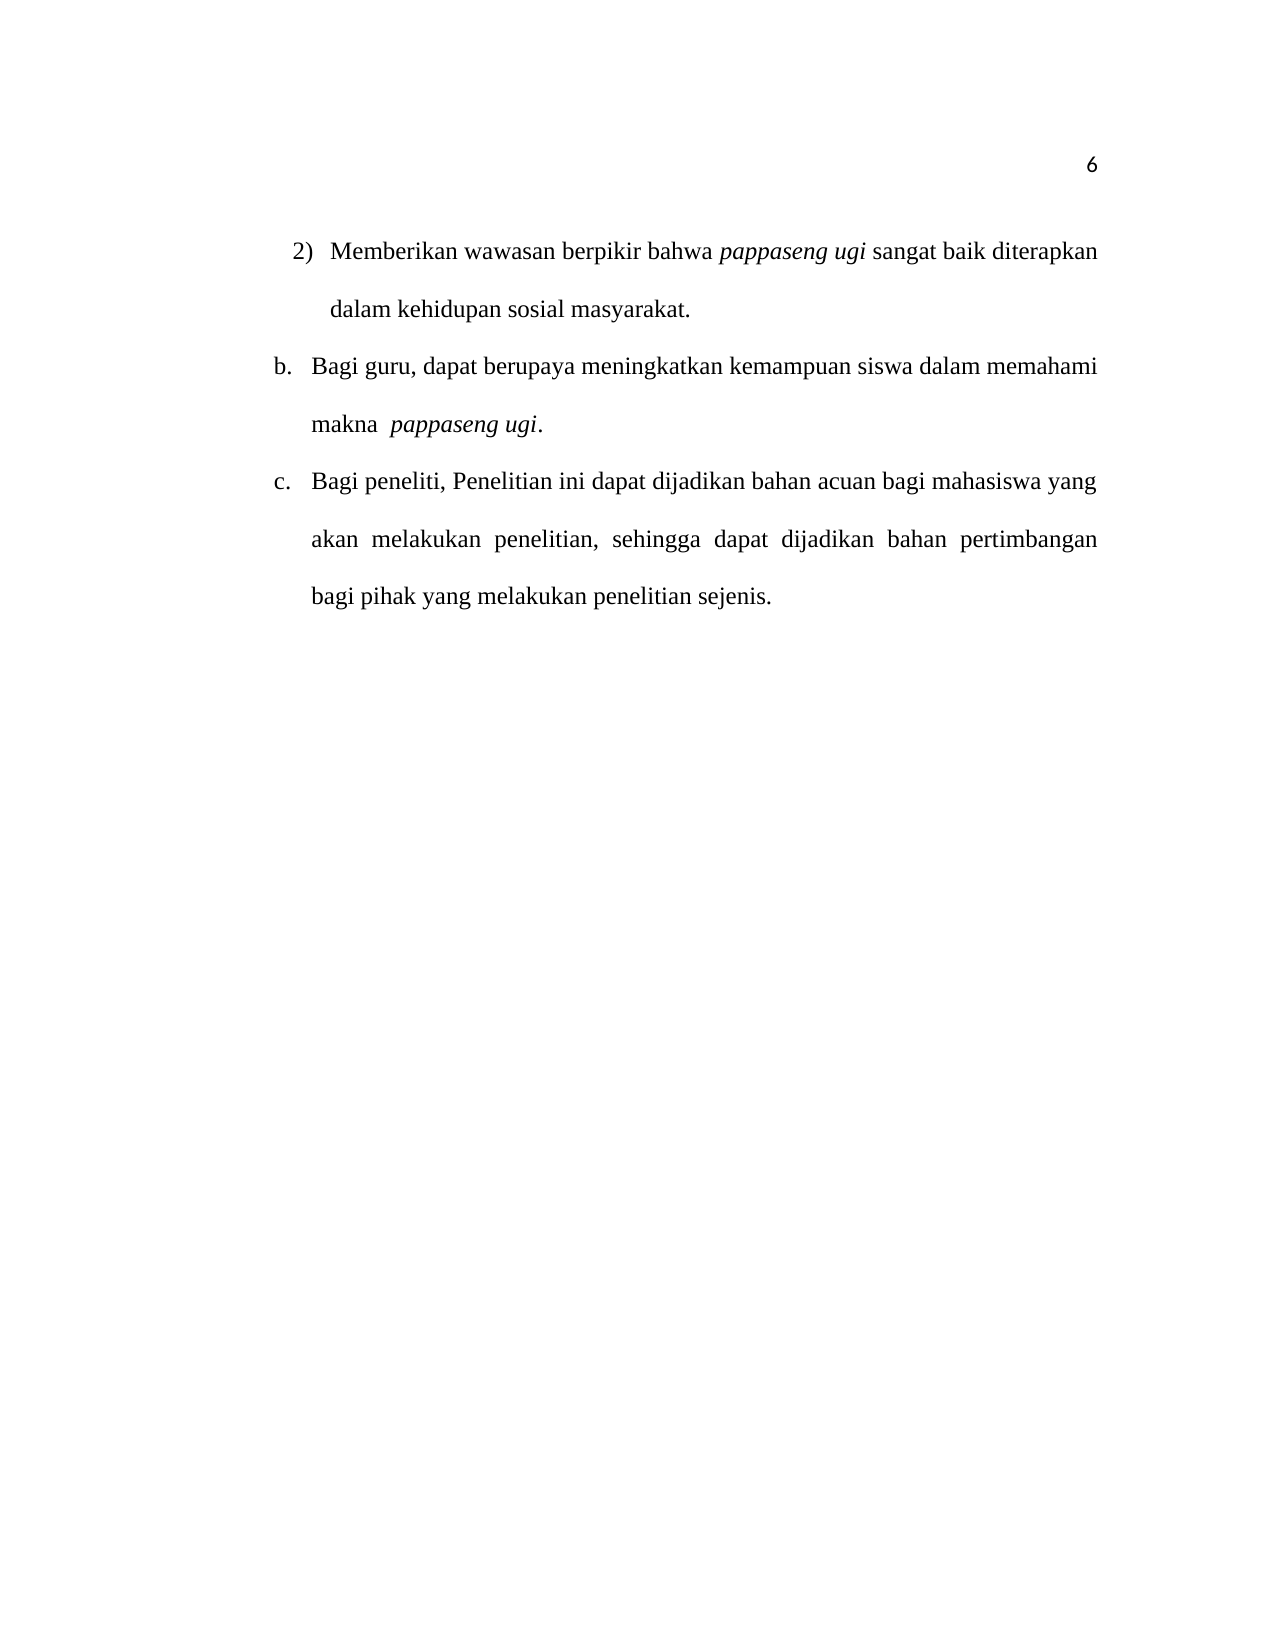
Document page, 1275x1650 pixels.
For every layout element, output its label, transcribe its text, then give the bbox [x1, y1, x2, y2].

list Memberikan wawasan berpikir bahwa pappaseng ugi sangat baik diterapkan dalam kehidupan sosial masyarakat. [292, 236, 1098, 322]
list Bagi peneliti, Penelitian ini dapat dijadikan bahan acuan bagi mahasiswa yang akan melakukan penelitian, sehingga dapat dijadikan bahan pertimbangan bagi pihak yang melakukan penelitian sejenis. [274, 466, 1098, 610]
list Bagi guru, dapat berupaya meningkatkan kemampuan siswa dalam memahami makna pappaseng ugi. [274, 351, 1098, 437]
